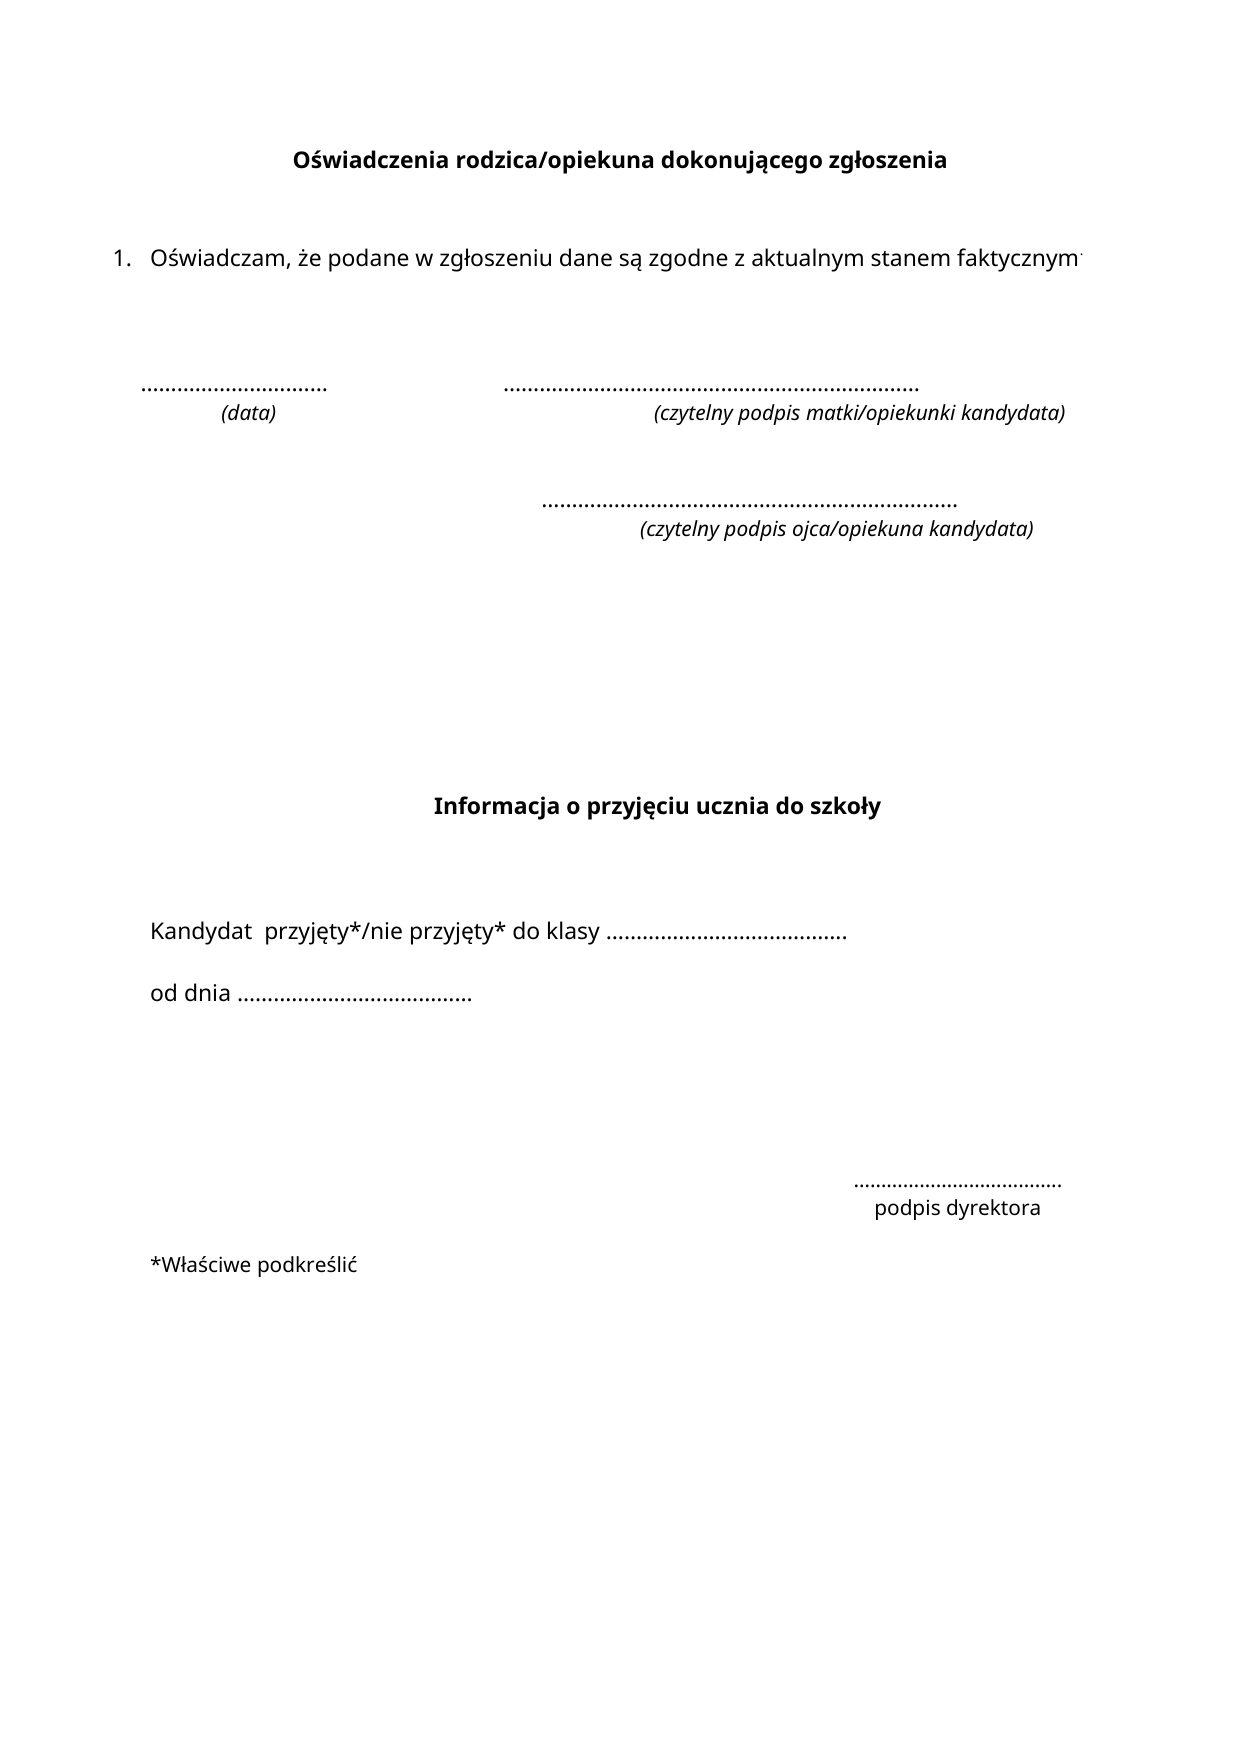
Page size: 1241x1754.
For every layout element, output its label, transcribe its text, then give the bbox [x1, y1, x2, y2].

text (data) (czytelny podpis matki/opiekunki kandydata) [75, 398, 1165, 426]
text *Właściwe podkreślić [150, 1250, 1165, 1279]
text Kandydat przyjęty*/nie przyjęty* do klasy …………………………………. [150, 915, 1165, 946]
text od dnia ………………………………… [150, 977, 1165, 1009]
text Informacja o przyjęciu ucznia do szkoły [150, 790, 1165, 821]
text (czytelny podpis ojca/opiekuna kandydata) [75, 514, 1165, 543]
text podpis dyrektora [675, 1193, 1165, 1222]
text ……………………….… …………………………………………………………… [75, 366, 1165, 398]
text …………………………………………………………… [75, 483, 1165, 514]
list Oświadczam, że podane w zgłoszeniu dane są zgodne z aktualnym stanem faktycznym. [112, 241, 1165, 273]
text ……………………………….. [675, 1165, 1165, 1193]
text Oświadczenia rodzica/opiekuna dokonującego zgłoszenia [75, 143, 1165, 175]
